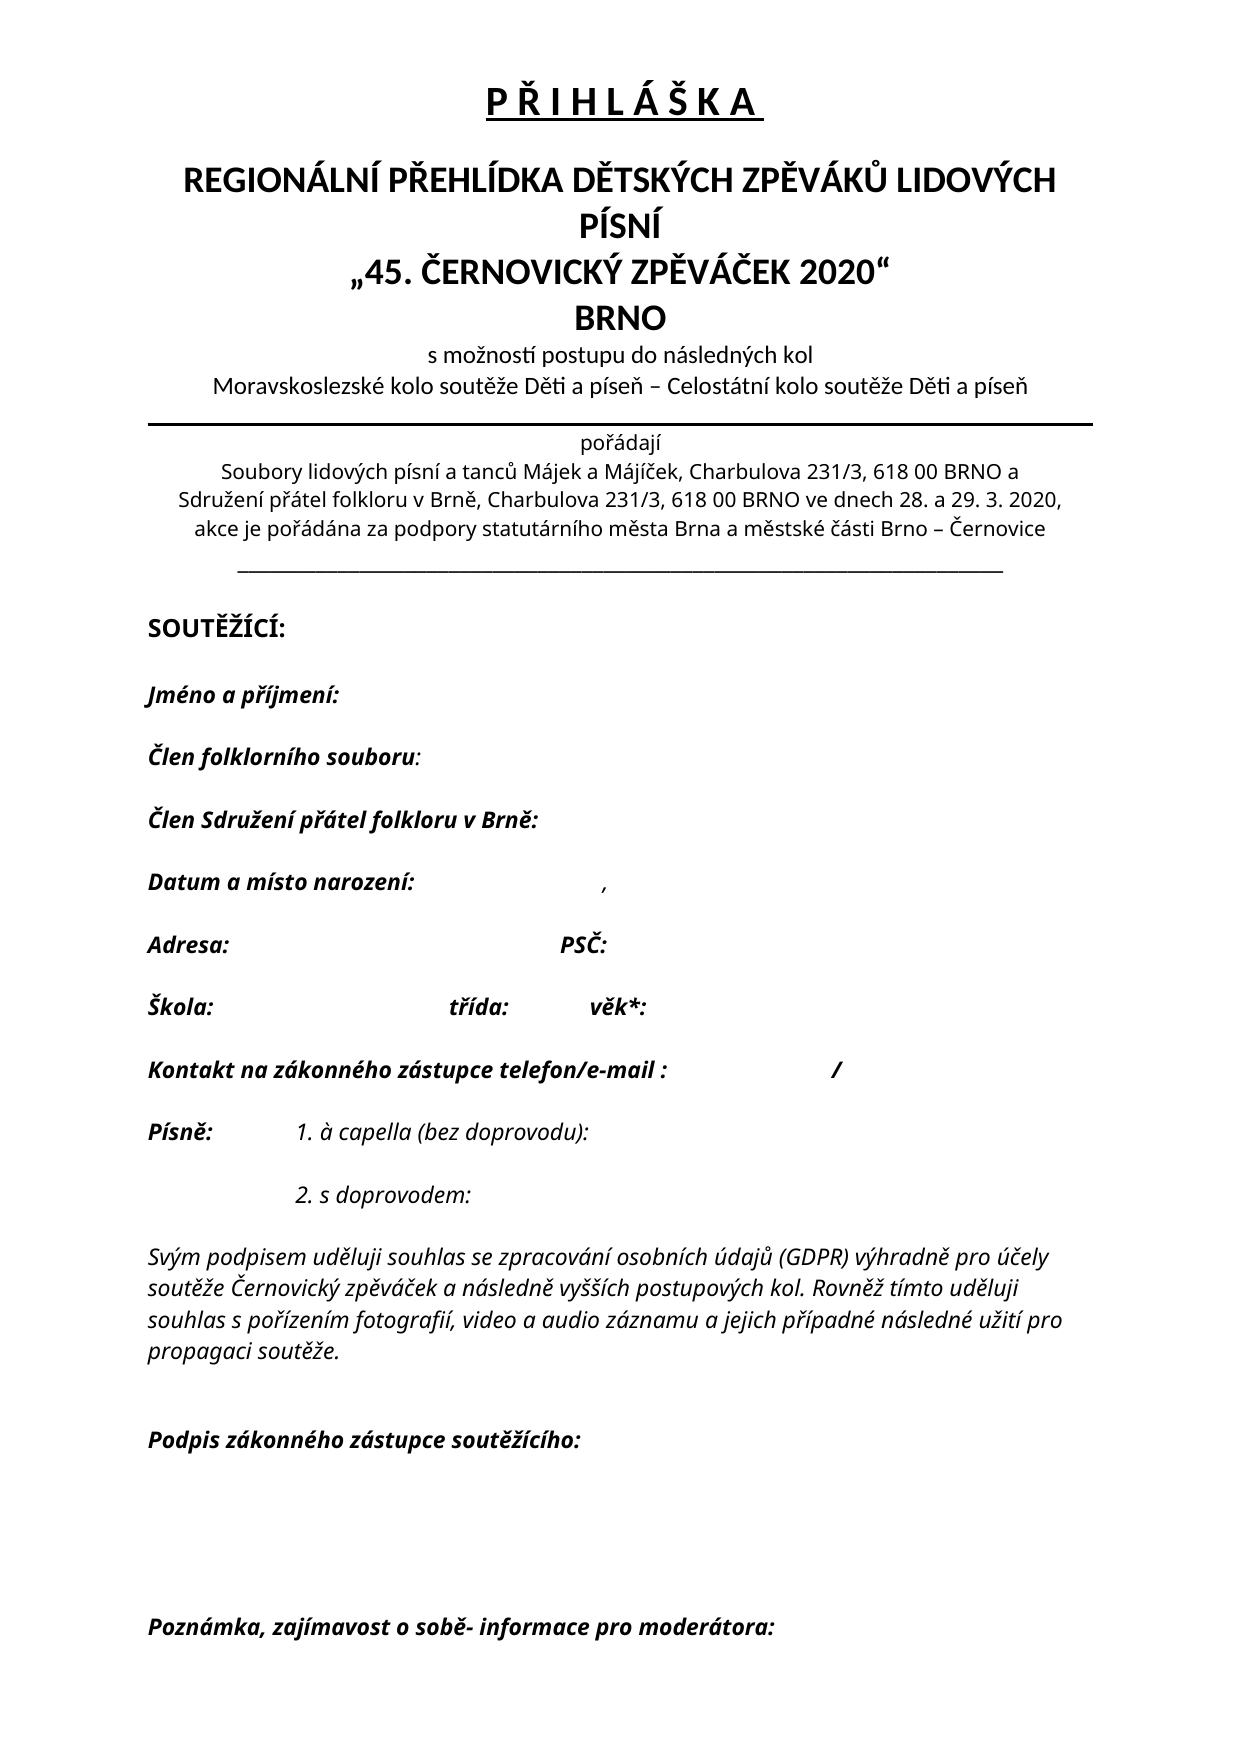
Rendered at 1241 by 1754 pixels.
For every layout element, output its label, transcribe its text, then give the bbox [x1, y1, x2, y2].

subtitle BRNO [148, 294, 1093, 339]
subtitle Svým podpisem uděluji souhlas se zpracování osobních údajů (GDPR) výhradně pro účely soutěže Černovický zpěváček a následně vyšších postupových kol. Rovněž tímto uděluji souhlas s pořízením fotografií, video a audio záznamu a jejich případné následné užití pro propagaci soutěže. [148, 1241, 1093, 1366]
text Sdružení přátel folkloru v Brně, Charbulova 231/3, 618 00 BRNO ve dnech 28. a 29. 3. 2020, [148, 485, 1093, 514]
subtitle REGIONÁLNÍ PŘEHLÍDKA DĚTSKÝCH ZPĚVÁKŮ LIDOVÝCH PÍSNÍ [148, 156, 1093, 248]
text pořádají [148, 426, 1093, 457]
text _____________________________________________________________________ [148, 542, 1093, 576]
text s možností postupu do následných kol [148, 339, 1093, 370]
text 2. s doprovodem: [148, 1178, 1093, 1210]
subtitle Písně: 1. à capella (bez doprovodu): [148, 1116, 1093, 1147]
subtitle „45. ČERNOVICKÝ ZPĚVÁČEK 2020“ [148, 248, 1093, 294]
text Moravskoslezské kolo soutěže Děti a píseň – Celostátní kolo soutěže Děti a píseň [148, 370, 1093, 401]
subtitle Adresa: PSČ: [148, 928, 1093, 960]
subtitle P Ř I H L Á Š K A [148, 75, 1093, 126]
subtitle Kontakt na zákonného zástupce telefon/e-mail : / [148, 1053, 1093, 1085]
subtitle Jméno a příjmení: [148, 678, 1093, 710]
text Soubory lidových písní a tanců Májek a Májíček, Charbulova 231/3, 618 00 BRNO a [148, 457, 1093, 485]
subtitle Škola: třída: věk*: [148, 991, 1093, 1022]
subtitle Datum a místo narození: , [148, 866, 1093, 897]
subtitle Poznámka, zajímavost o sobě- informace pro moderátora: [148, 1611, 1093, 1642]
subtitle Podpis zákonného zástupce soutěžícího: [148, 1423, 1093, 1455]
text Člen Sdružení přátel folkloru v Brně: [148, 803, 1093, 835]
subtitle Člen folklorního souboru: [148, 741, 1093, 772]
text akce je pořádána za podpory statutárního města Brna a městské části Brno – Černovice [148, 514, 1093, 542]
text SOUTĚŽÍCÍ: [148, 610, 1093, 644]
